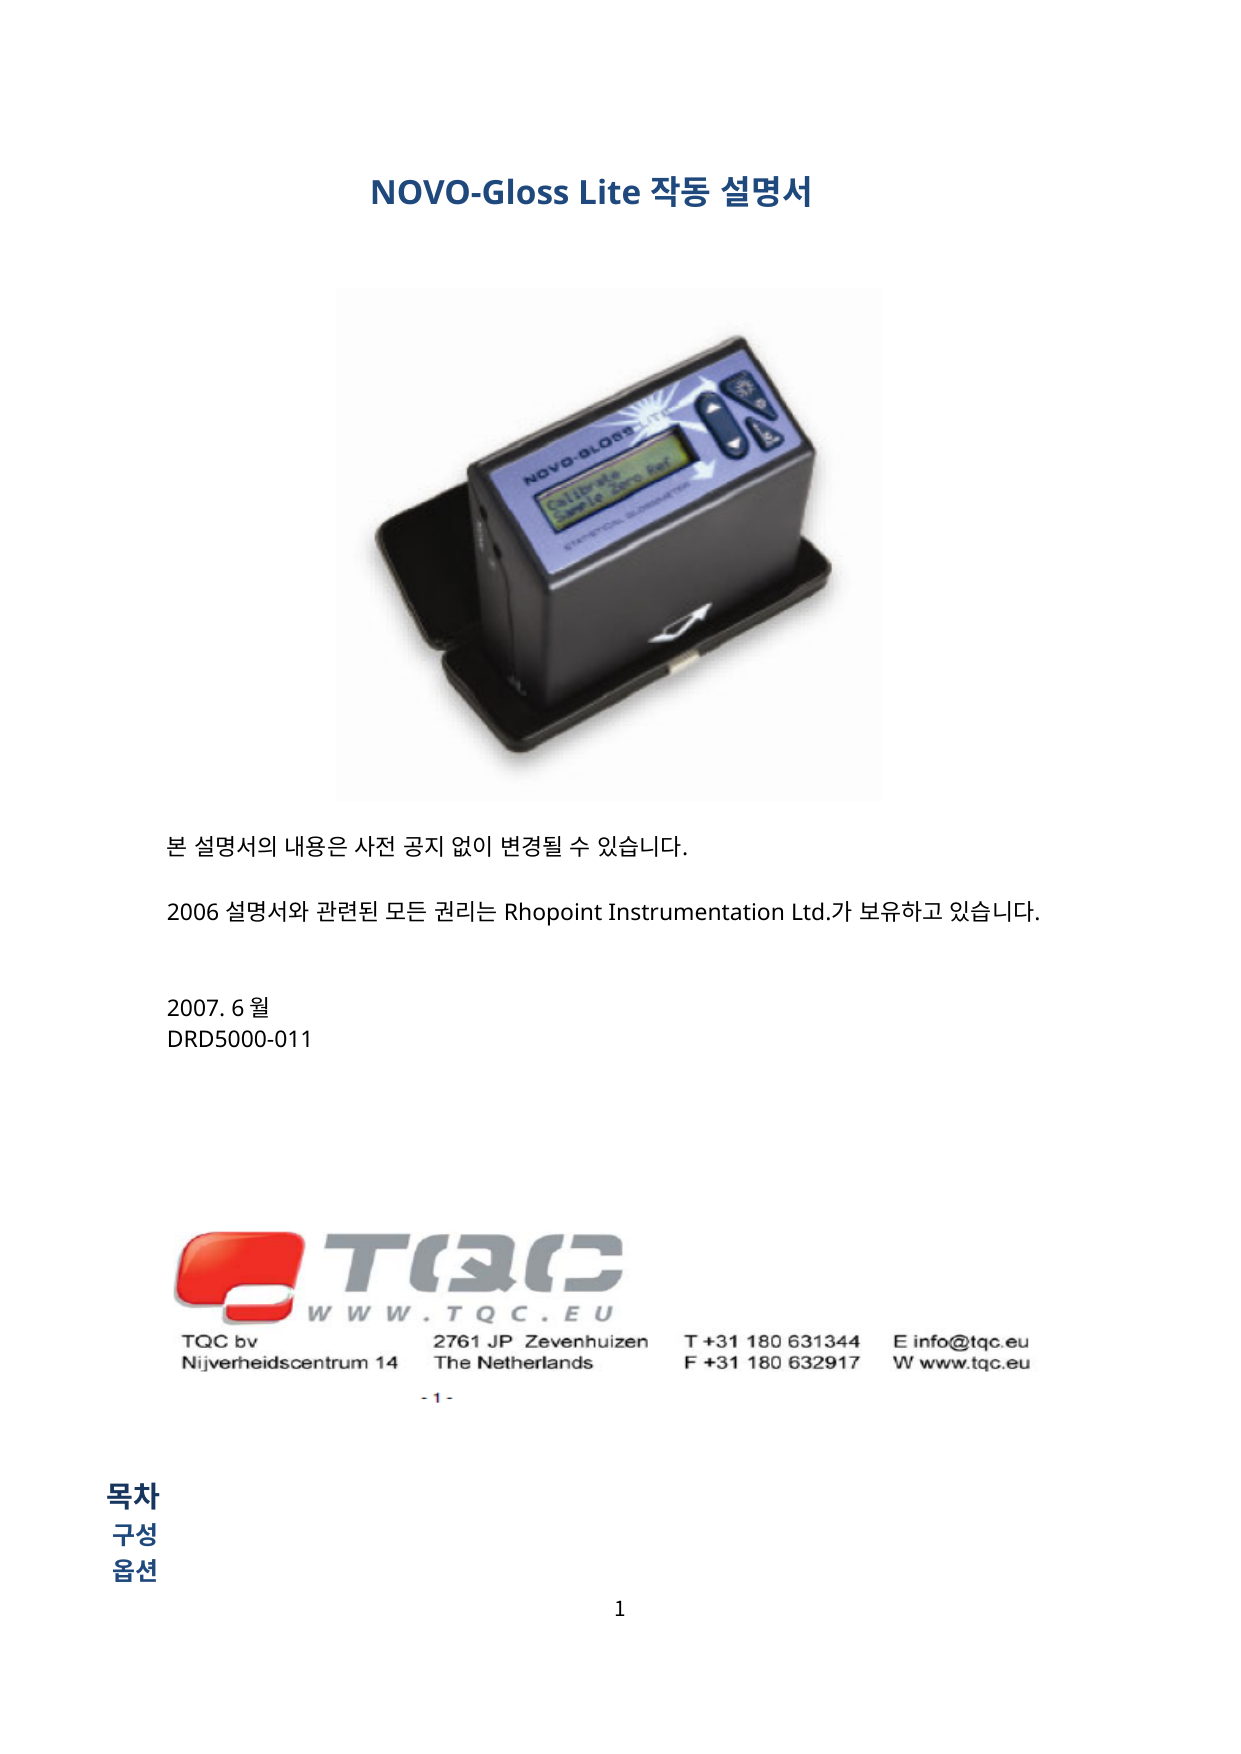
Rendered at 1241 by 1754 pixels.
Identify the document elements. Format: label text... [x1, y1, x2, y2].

text NOVO-Gloss Lite 작동 설명서 [75, 166, 1165, 214]
picture [314, 271, 965, 801]
text 구성 [75, 1516, 1165, 1552]
text 목차 [106, 1473, 1165, 1516]
text 2007. 6월 [75, 990, 1165, 1023]
text 본 설명서의 내용은 사전 공지 없이 변경될 수 있습니다. [75, 829, 1165, 863]
text 옵션 [75, 1552, 1165, 1588]
text 2006 설명서와 관련된 모든 권리는 Rhopoint Instrumentation Ltd.가 보유하고 있습니다. [75, 894, 1165, 927]
text DRD5000-011 [75, 1023, 1165, 1054]
picture [106, 1168, 1079, 1434]
